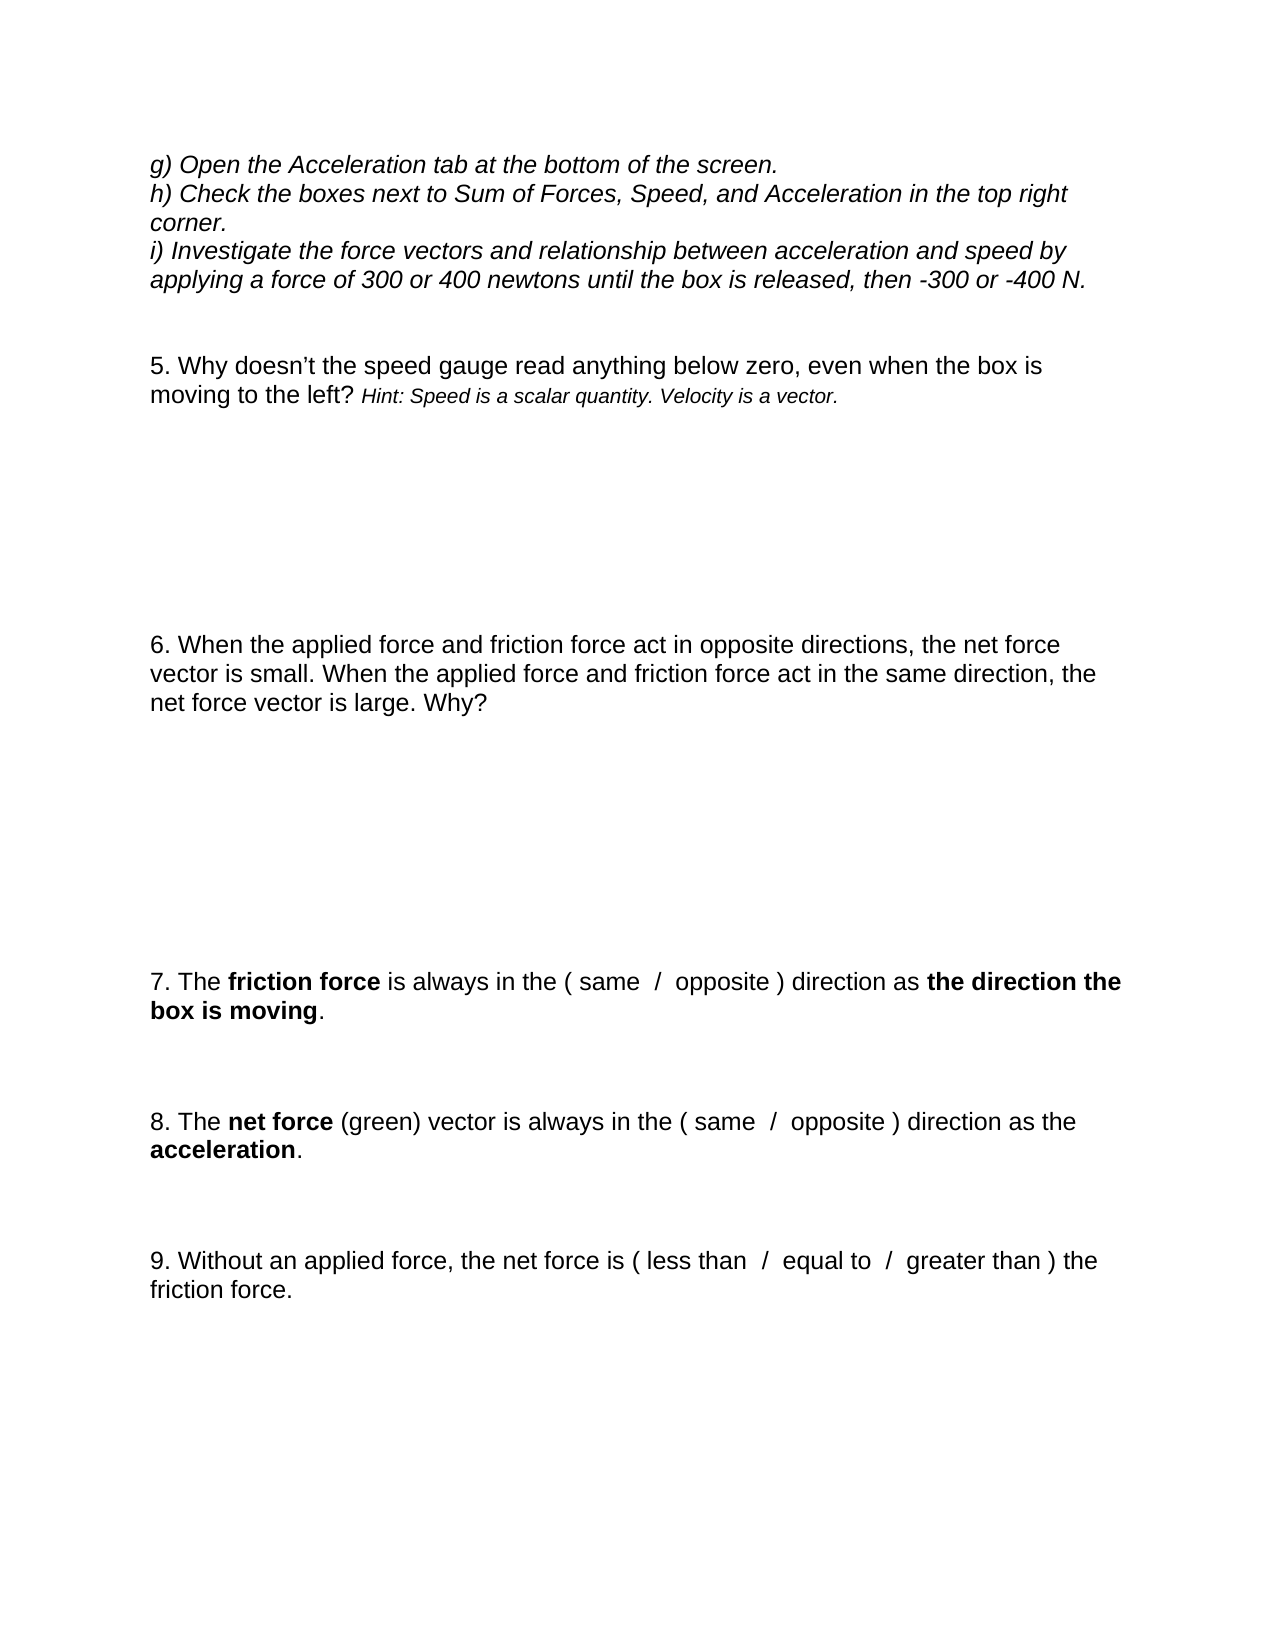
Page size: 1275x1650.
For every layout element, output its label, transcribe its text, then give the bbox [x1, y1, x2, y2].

text 9. Without an applied force, the net force is ( less than / equal to / greater than ) the friction force. [150, 1246, 1125, 1303]
text 7. The friction force is always in the ( same / opposite ) direction as the direction the box is moving. [150, 967, 1125, 1025]
text i) Investigate the force vectors and relationship between acceleration and speed by applying a force of 300 or 400 newtons until the box is released, then -300 or -400 N. [150, 236, 1125, 294]
text h) Check the boxes next to Sum of Forces, Speed, and Acceleration in the top right corner. [150, 179, 1125, 236]
text 6. When the applied force and friction force act in opposite directions, the net force vector is small. When the applied force and friction force act in the same direction, the net force vector is large. Why? [150, 631, 1125, 717]
text 5. Why doesn’t the speed gauge read anything below zero, even when the box is moving to the left? Hint: Speed is a scalar quantity. Velocity is a vector. [150, 351, 1125, 409]
text 8. The net force (green) vector is always in the ( same / opposite ) direction as the acceleration. [150, 1107, 1125, 1164]
text g) Open the Acceleration tab at the bottom of the screen. [150, 150, 1125, 179]
